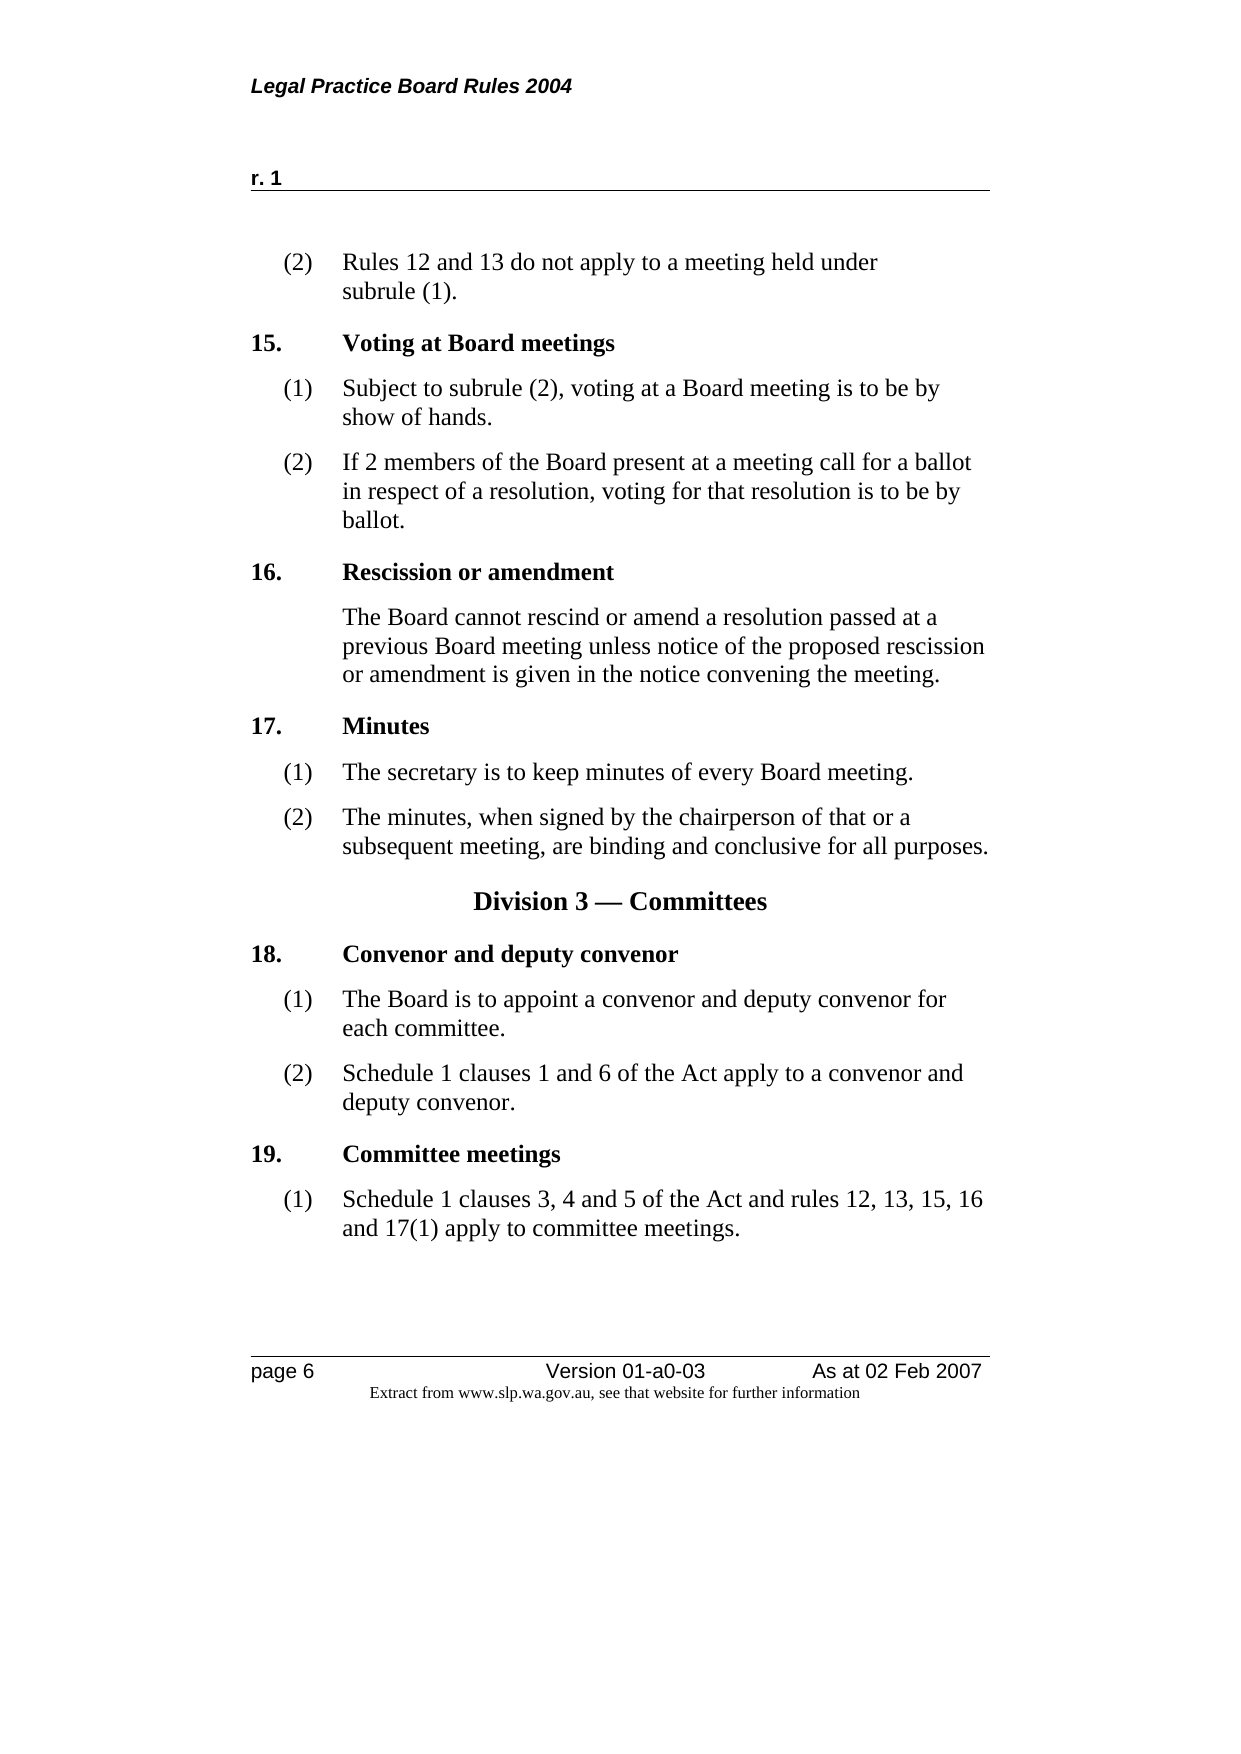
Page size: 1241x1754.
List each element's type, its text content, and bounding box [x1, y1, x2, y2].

text (1) The secretary is to keep minutes of every Board meeting. [251, 757, 990, 785]
subtitle 16. Rescission or amendment [251, 557, 990, 585]
text (2) Rules 12 and 13 do not apply to a meeting held under subrule (1). [251, 247, 990, 305]
subtitle 19. Committee meetings [251, 1139, 990, 1167]
text (2) If 2 members of the Board present at a meeting call for a ballot in respect of a resolution, voting for that resolution is to be by ballot. [251, 447, 990, 534]
text (1) The Board is to appoint a convenor and deputy convenor for each committee. [251, 984, 990, 1042]
subtitle Division 3 — Committees [251, 884, 990, 916]
subtitle 18. Convenor and deputy convenor [251, 939, 990, 967]
text (1) Subject to subrule (2), voting at a Board meeting is to be by show of hands. [251, 373, 990, 431]
text (2) The minutes, when signed by the chairperson of that or a subsequent meeting, are binding and conclusive for all purposes. [251, 802, 990, 859]
text (2) Schedule 1 clauses 1 and 6 of the Act apply to a convenor and deputy convenor. [251, 1058, 990, 1116]
subtitle 15. Voting at Board meetings [251, 328, 990, 357]
subtitle 17. Minutes [251, 711, 990, 740]
text The Board cannot rescind or amend a resolution passed at a previous Board meeting unless notice of the proposed rescission or amendment is given in the notice convening the meeting. [251, 602, 990, 688]
text (1) Schedule 1 clauses 3, 4 and 5 of the Act and rules 12, 13, 15, 16 and 17(1) apply to committee meetings. [251, 1184, 990, 1242]
